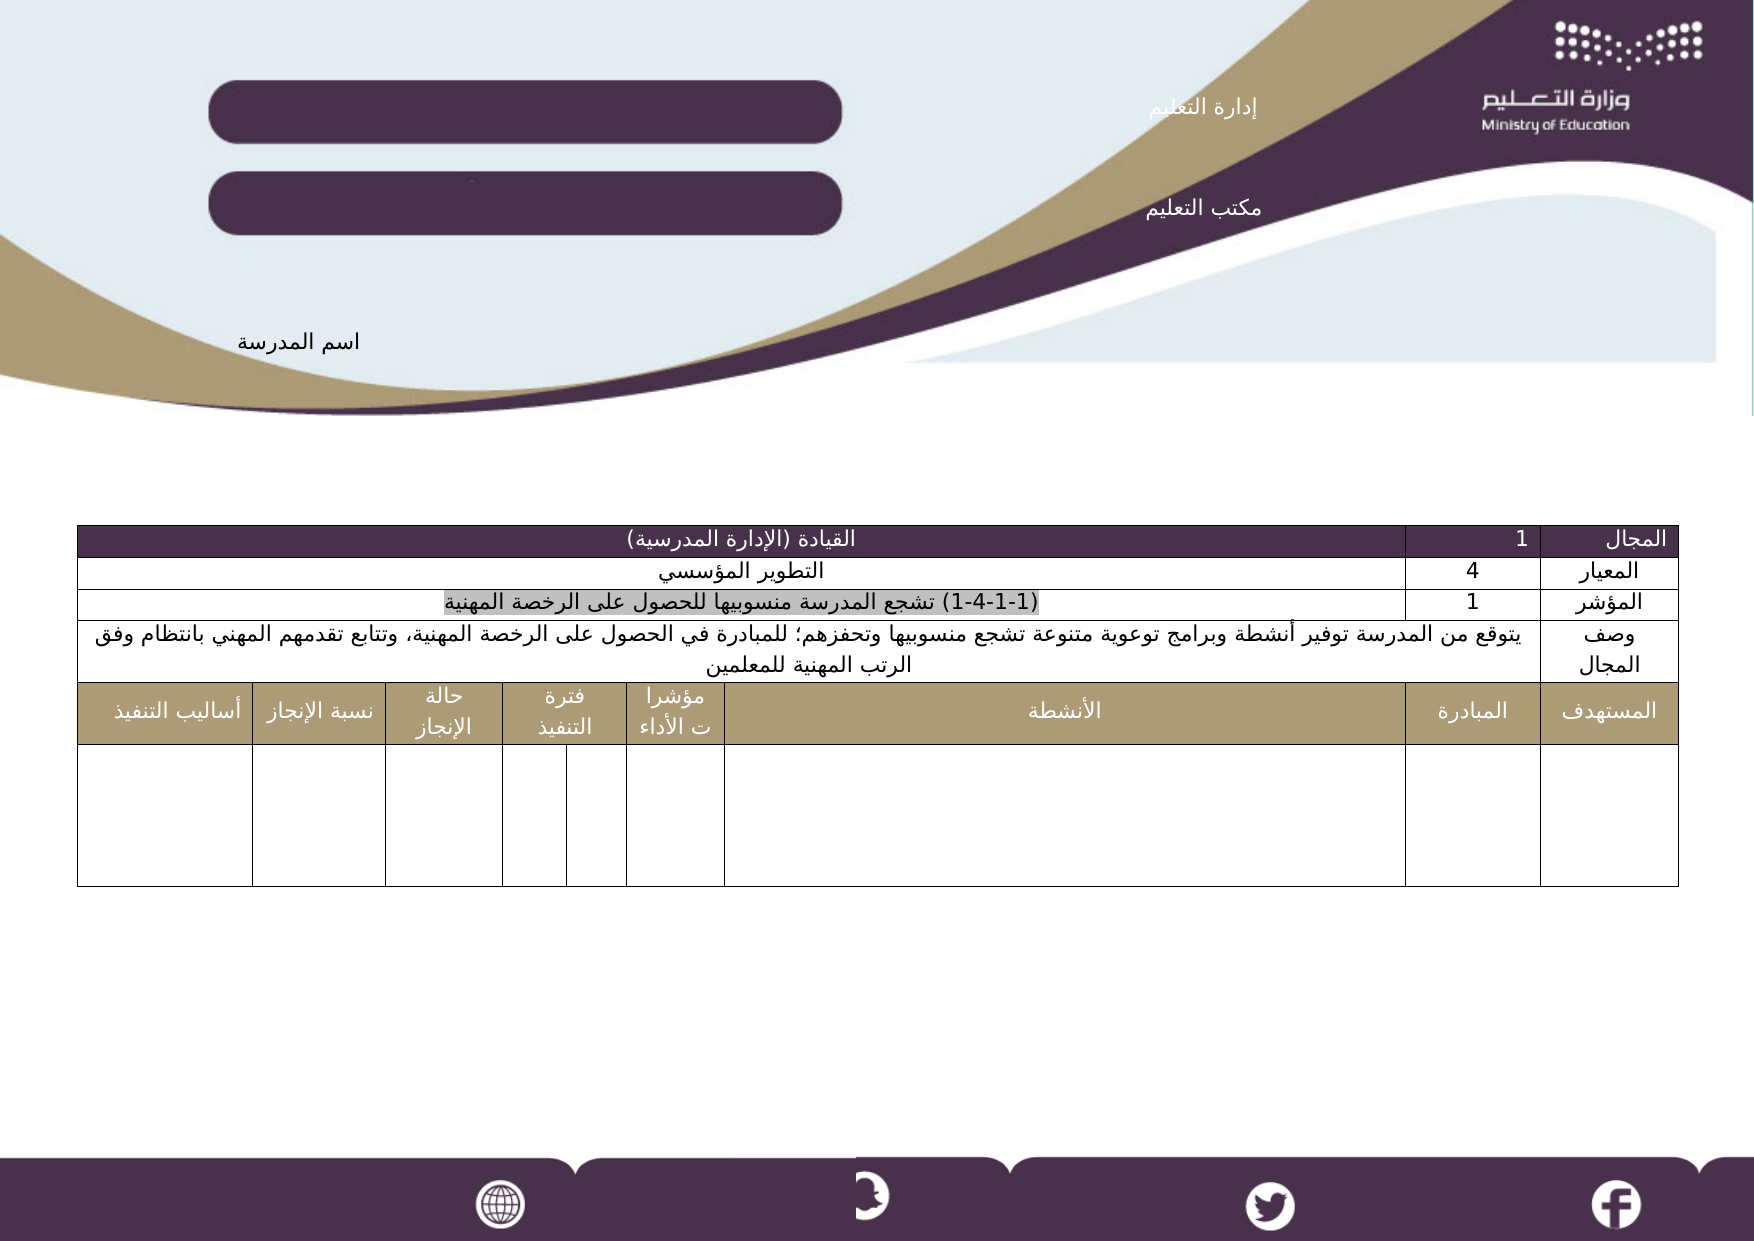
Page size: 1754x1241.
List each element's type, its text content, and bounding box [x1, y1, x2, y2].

table_cell أساليب التنفيذ [78, 683, 252, 744]
table_cell [253, 745, 385, 886]
picture [0, 0, 1754, 416]
table_header القيادة (الإدارة المدرسية) [78, 526, 1405, 557]
table_cell المؤشر [1541, 590, 1678, 620]
table_cell [725, 745, 1405, 886]
table_cell [503, 745, 566, 886]
table_cell [627, 745, 724, 886]
table_cell [78, 745, 252, 886]
table_cell (1-4-1-1) تشجع المدرسة منسوبيها للحصول على الرخصة المهنية [78, 590, 1405, 620]
table_cell [567, 745, 626, 886]
table_cell نسبة الإنجاز [253, 683, 385, 744]
table_cell يتوقع من المدرسة توفير أنشطة وبرامج توعوية متنوعة تشجع منسوبيها وتحفزهم؛ للمبادرة في الحصول على الرخصة المهنية، وتتابع تقدمهم المهني بانتظام وفق الرتب المهنية للمعلمين [78, 621, 1540, 682]
table_cell [1406, 745, 1540, 886]
table_header 1 [1406, 526, 1540, 557]
table_cell مؤشرات الأداء [627, 683, 724, 744]
table_cell 4 [1406, 558, 1540, 588]
table_header المجال [1541, 526, 1678, 557]
table_cell 1 [1406, 590, 1540, 620]
table_cell المعيار [1541, 558, 1678, 588]
table_cell فترة التنفيذ [503, 683, 626, 744]
table_cell [386, 745, 502, 886]
table_cell وصف المجال [1541, 621, 1678, 682]
picture [0, 1154, 1754, 1241]
table_cell التطوير المؤسسي [78, 558, 1405, 588]
table_cell الأنشطة [725, 683, 1405, 744]
table_cell المبادرة [1406, 683, 1540, 744]
table_cell حالة الإنجاز [386, 683, 502, 744]
table_cell المستهدف [1541, 683, 1678, 744]
table_cell [1541, 745, 1678, 886]
